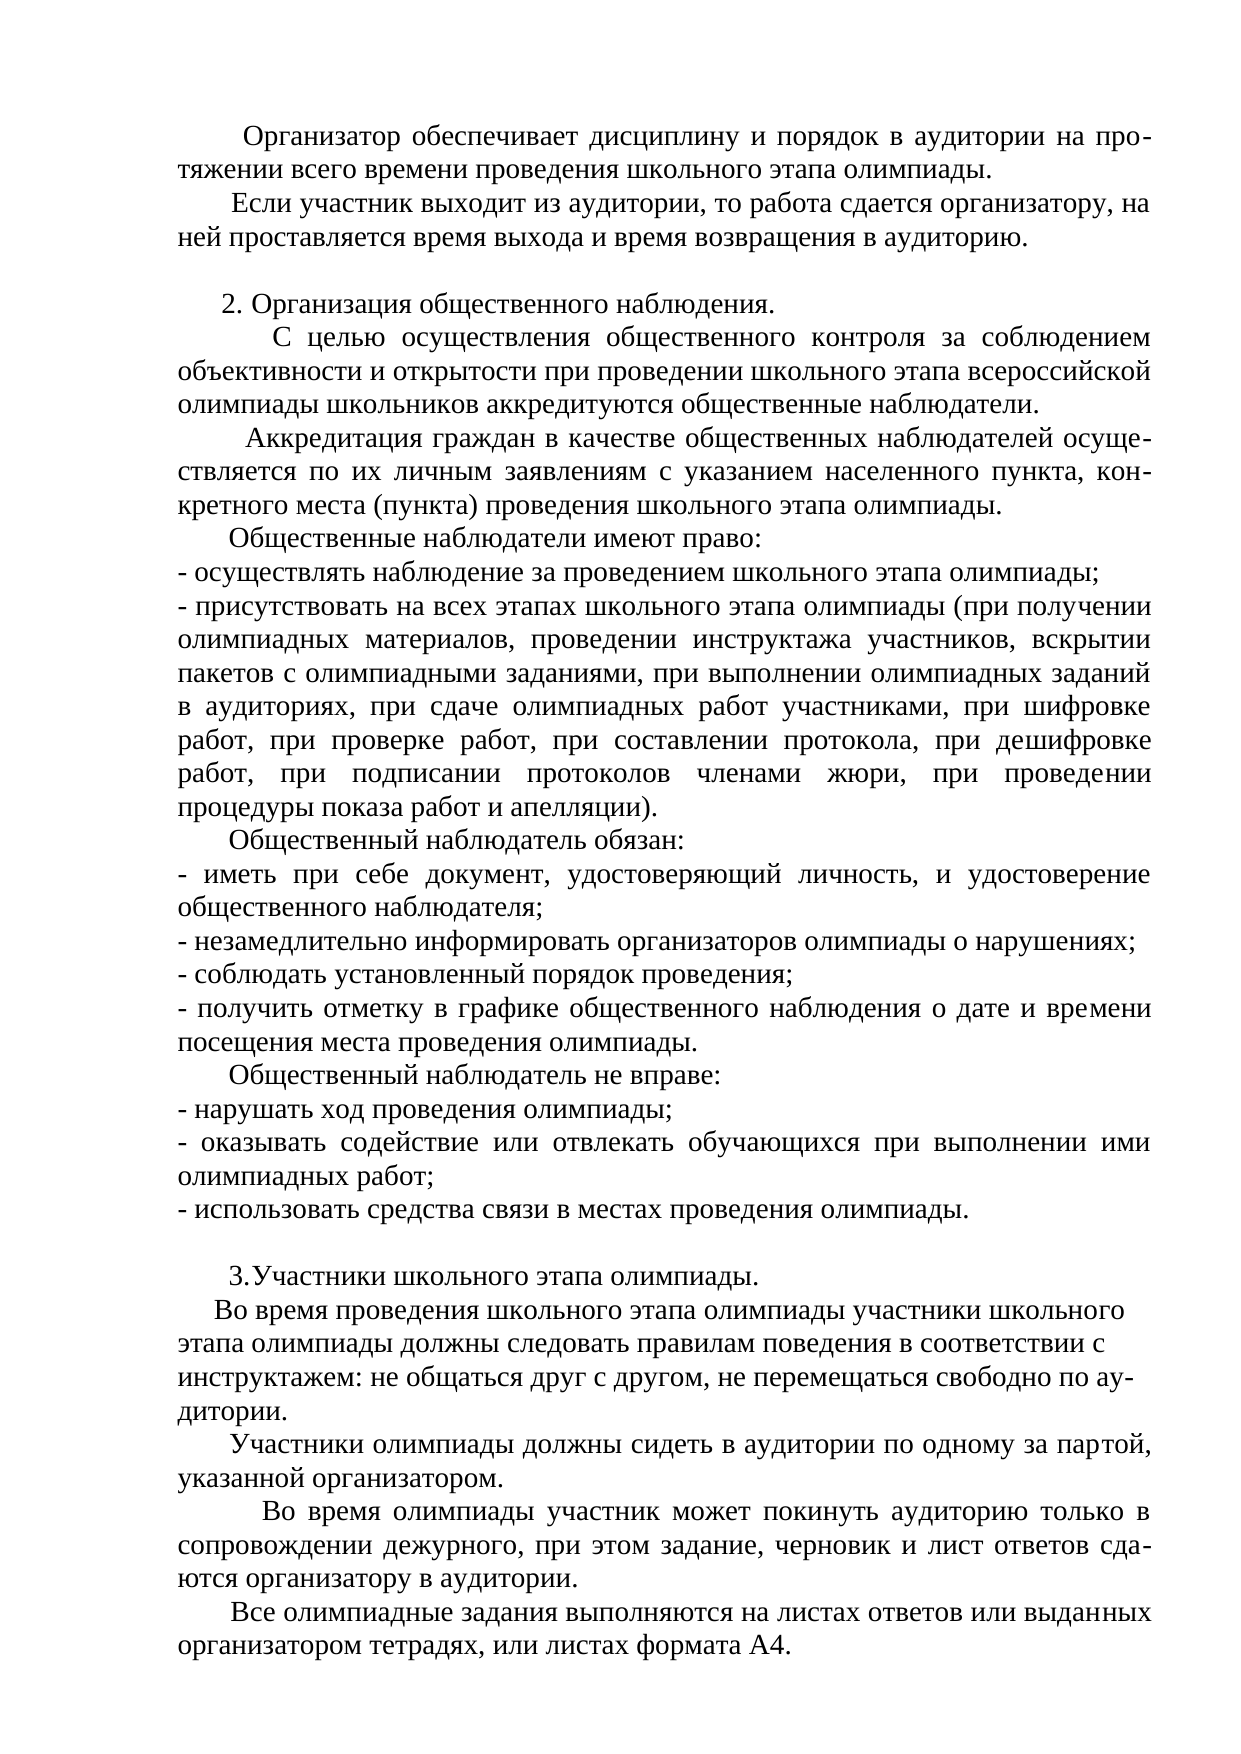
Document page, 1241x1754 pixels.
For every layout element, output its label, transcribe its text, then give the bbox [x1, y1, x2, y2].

text Если участник выходит из аудитории, то работа сдается организатору, на ней проставляется время выхода и время возвращения в аудиторию. [177, 185, 1152, 252]
text Общественные наблюдатели имеют право: [177, 521, 1152, 554]
text - соблюдать установленный порядок проведения; [177, 957, 1152, 990]
text Во время проведения школьного этапа олимпиады участники школьного этапа олимпиады должны следовать правилам поведения в соответствии с инструктажем: не общаться друг с другом, не перемещаться свободно по аудитории. [177, 1292, 1152, 1426]
text - получить отметку в графике общественного наблюдения о дате и времени посещения места проведения олимпиады. [177, 990, 1152, 1057]
text Участники олимпиады должны сидеть в аудитории по одному за партой, указанной организатором. [177, 1426, 1152, 1493]
text - использовать средства связи в местах проведения олимпиады. [177, 1191, 1152, 1225]
text - присутствовать на всех этапах школьного этапа олимпиады (при получении олимпиадных материалов, проведении инструктажа участников, вскрытии пакетов с олимпиадными заданиями, при выполнении олимпиадных заданий в аудиториях, при сдаче олимпиадных работ участниками, при шифровке работ, при проверке работ, при составлении протокола, при дешифровке работ, при подписании протоколов членами жюри, при проведении процедуры показа работ и апелляции). [177, 588, 1152, 822]
text Во время олимпиады участник может покинуть аудиторию только в сопровождении дежурного, при этом задание, черновик и лист ответов сдаются организатору в аудитории. [177, 1493, 1152, 1594]
text Организатор обеспечивает дисциплину и порядок в аудитории на протяжении всего времени проведения школьного этапа олимпиады. [177, 118, 1152, 185]
text - иметь при себе документ, удостоверяющий личность, и удостоверение общественного наблюдателя; [177, 856, 1152, 923]
text Общественный наблюдатель обязан: [177, 822, 1152, 856]
text 2. Организация общественного наблюдения. [177, 286, 1152, 319]
text - осуществлять наблюдение за проведением школьного этапа олимпиады; [177, 554, 1152, 588]
text Все олимпиадные задания выполняются на листах ответов или выданных организатором тетрадях, или листах формата А4. [177, 1594, 1152, 1661]
text Аккредитация граждан в качестве общественных наблюдателей осуществляется по их личным заявлениям с указанием населенного пункта, конкретного места (пункта) проведения школьного этапа олимпиады. [177, 420, 1152, 521]
text Общественный наблюдатель не вправе: [177, 1057, 1152, 1091]
text С целью осуществления общественного контроля за соблюдением объективности и открытости при проведении школьного этапа всероссийской олимпиады школьников аккредитуются общественные наблюдатели. [177, 319, 1152, 420]
text 3. Участники школьного этапа олимпиады. [177, 1258, 1152, 1292]
text - нарушать ход проведения олимпиады; [177, 1091, 1152, 1124]
text - незамедлительно информировать организаторов олимпиады о нарушениях; [177, 923, 1152, 957]
text - оказывать содействие или отвлекать обучающихся при выполнении ими олимпиадных работ; [177, 1124, 1152, 1191]
